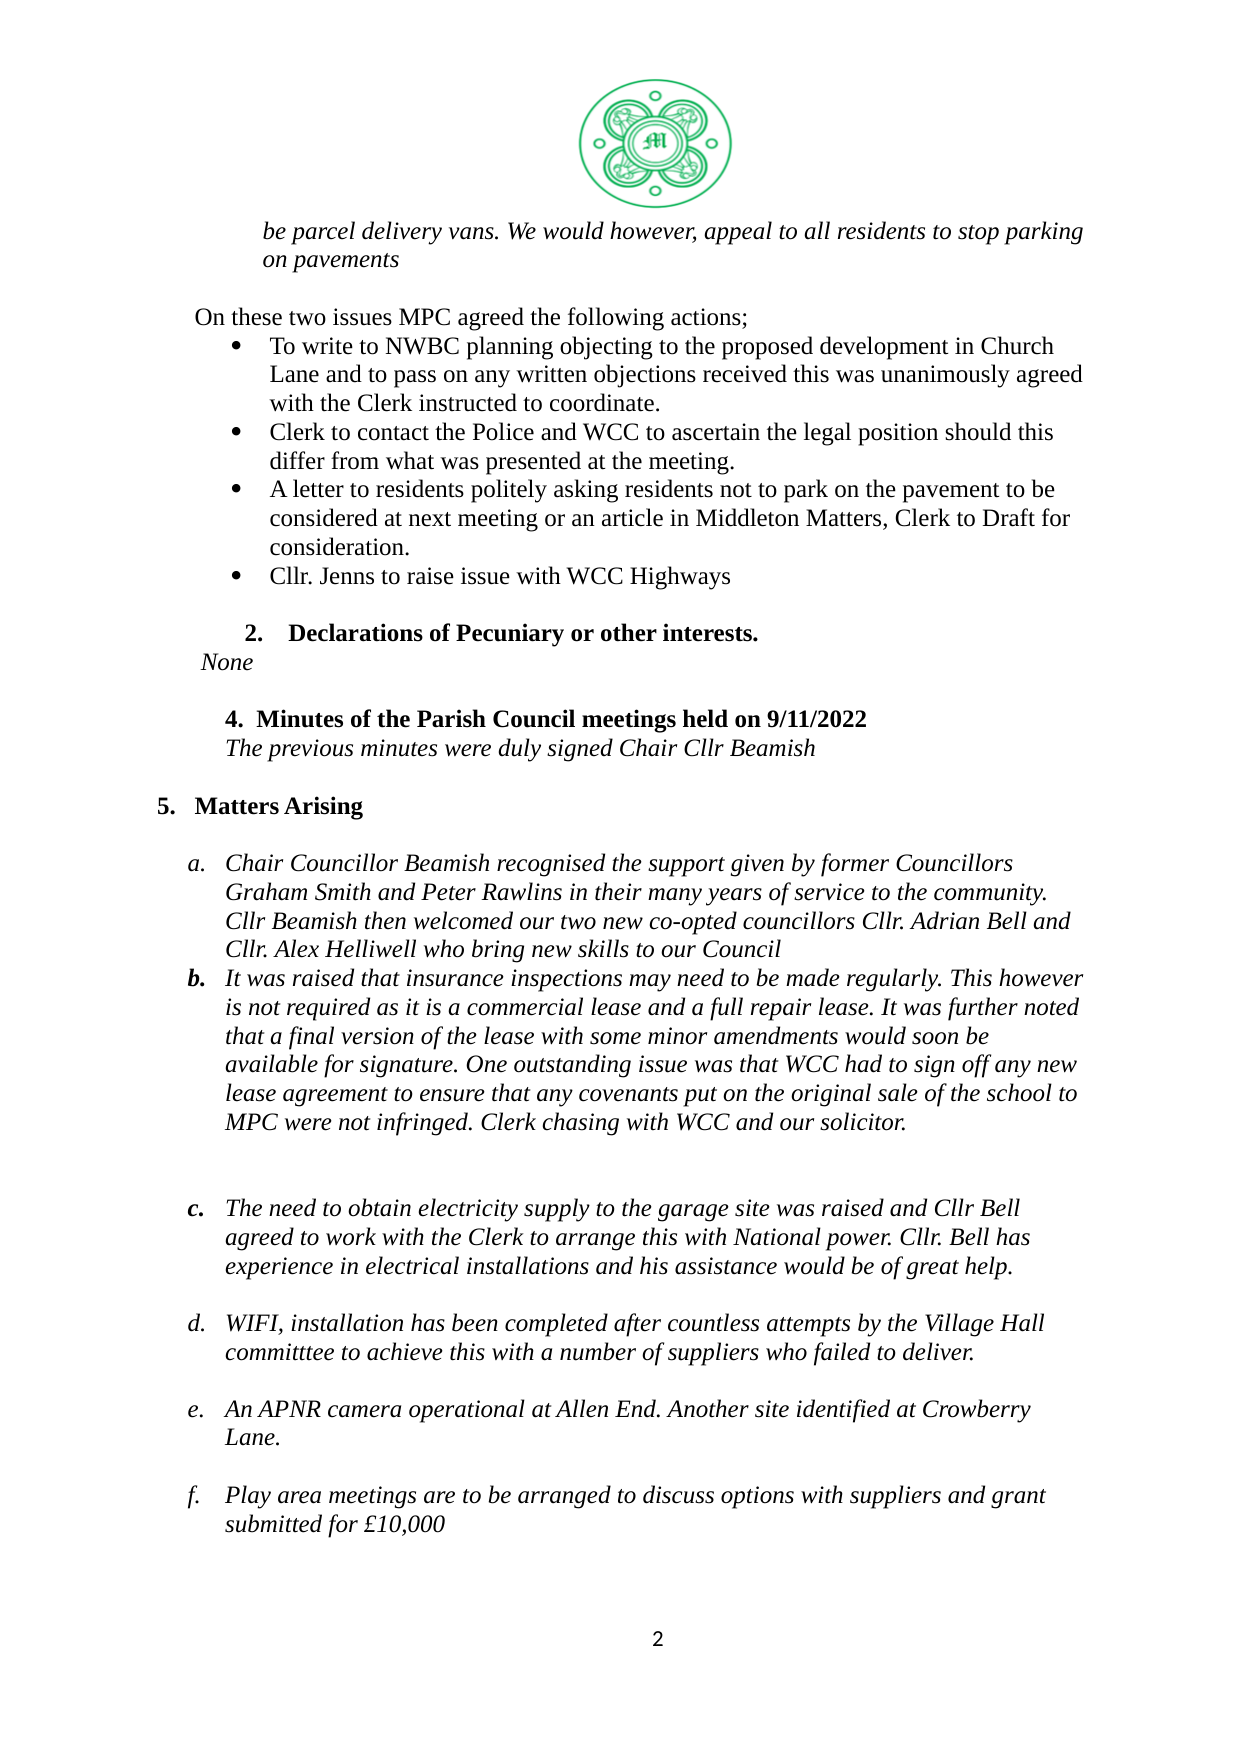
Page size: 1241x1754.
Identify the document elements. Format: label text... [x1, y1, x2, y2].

list The need to obtain electricity supply to the garage site was raised and Cllr Bell agreed to work with the Clerk to arrange this with National power. Cllr. Bell has experience in electrical installations and his assistance would be of great help. [187, 1193, 1090, 1279]
text 4. Minutes of the Parish Council meetings held on 9/11/2022 [225, 704, 1090, 733]
text 2. Declarations of Pecuniary or other interests. [194, 618, 1090, 647]
list Chair Councillor Beamish recognised the support given by former Councillors Graham Smith and Peter Rawlins in their many years of service to the community. Cllr Beamish then welcomed our two new co-opted councillors Cllr. Adrian Bell and Cllr. Alex Helliwell who bring new skills to our Council [187, 848, 1090, 963]
picture [568, 73, 748, 216]
list A letter to residents politely asking residents not to park on the pavement to be considered at next meeting or an article in Middleton Matters, Clerk to Draft for consideration. [232, 474, 1090, 561]
list Clerk to contact the Police and WCC to ascertain the legal position should this differ from what was presented at the meeting. [232, 417, 1090, 474]
list Cllr. Jenns to raise issue with WCC Highways [232, 561, 1090, 589]
list It was raised that insurance inspections may need to be made regularly. This however is not required as it is a commercial lease and a full repair lease. It was further noted that a final version of the lease with some minor amendments would soon be available for signature. One outstanding issue was that WCC had to sign off any new lease agreement to ensure that any covenants put on the original sale of the school to MPC were not infringed. Clerk chasing with WCC and our solicitor. [187, 963, 1090, 1136]
list An APNR camera operational at Allen End. Another site identified at Crowberry Lane. [187, 1394, 1090, 1451]
list Play area meetings are to be arranged to discuss options with suppliers and grant submitted for £10,000 [187, 1480, 1090, 1537]
text None [194, 647, 1090, 676]
text The previous minutes were duly signed Chair Cllr Beamish [225, 733, 1090, 762]
text On these two issues MPC agreed the following actions; [194, 302, 1090, 331]
list WIFI, installation has been completed after countless attempts by the Village Hall committtee to achieve this with a number of suppliers who failed to deliver. [187, 1308, 1090, 1366]
list Matters Arising [157, 791, 1090, 819]
list To write to NWBC planning objecting to the proposed development in Church Lane and to pass on any written objections received this was unanimously agreed with the Clerk instructed to coordinate. [232, 331, 1090, 417]
